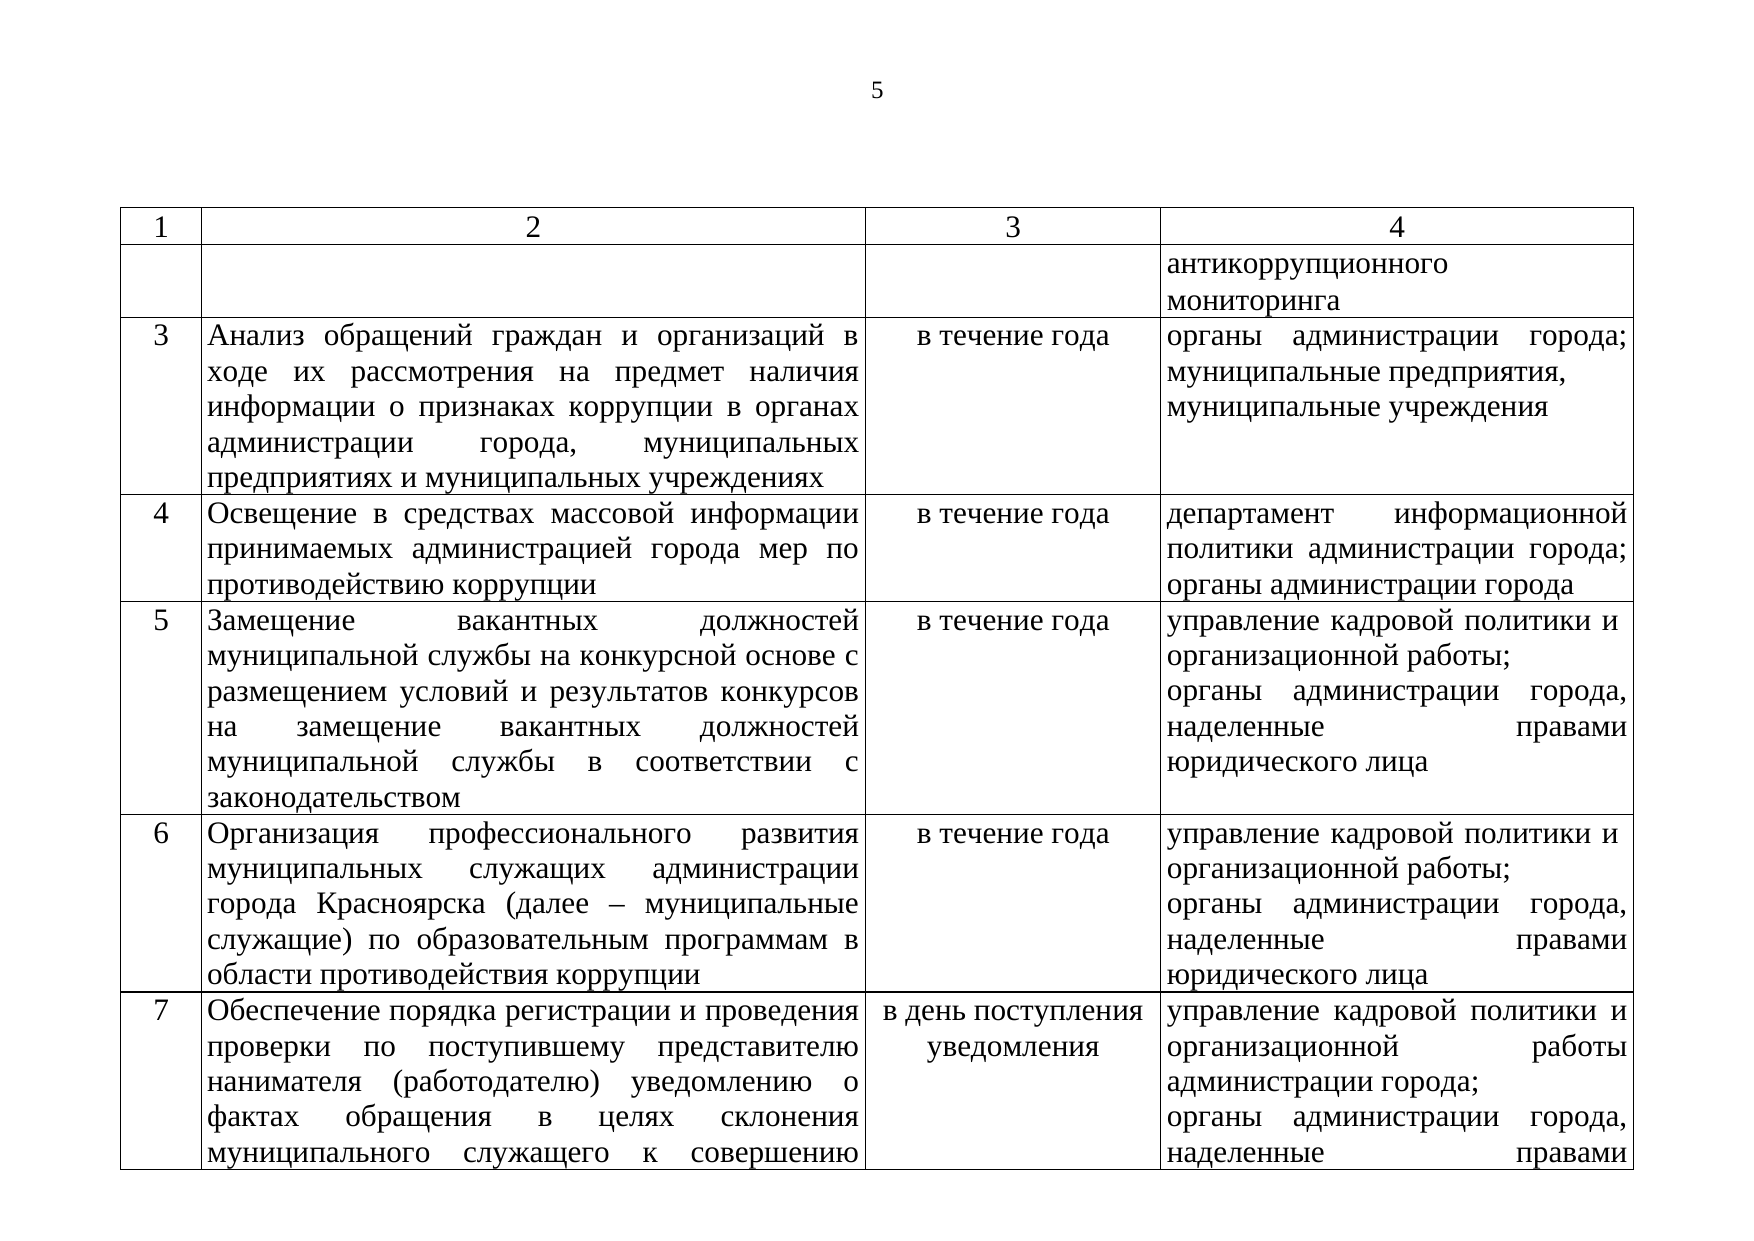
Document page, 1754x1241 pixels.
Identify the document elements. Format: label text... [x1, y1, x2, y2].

table_cell 5 [121, 602, 201, 814]
table_header 4 [1161, 208, 1633, 244]
table_cell Анализ обращений граждан и организаций в ходе их рассмотрения на предмет наличия информации о признаках коррупции в органах администрации города, муниципальных предприятиях и муниципальных учреждениях [202, 318, 865, 494]
table_cell органы администрации города; муниципальные предприятия, муниципальные учреждения [1161, 318, 1633, 494]
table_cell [1161, 245, 1633, 317]
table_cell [202, 245, 865, 317]
table_cell 3 [121, 318, 201, 494]
table_cell в течение года [866, 318, 1160, 494]
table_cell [866, 245, 1160, 317]
table_cell 4 [121, 495, 201, 601]
table_cell в течение года [866, 602, 1160, 814]
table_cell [1161, 993, 1633, 1169]
table_cell 7 [121, 993, 201, 1169]
table_cell 2 [121, 245, 201, 317]
table_cell в день поступления уведомления [866, 993, 1160, 1169]
table_cell 6 [121, 815, 201, 991]
table_header 3 [866, 208, 1160, 244]
table_cell Освещение в средствах массовой информации принимаемых администрацией города мер по противодействию коррупции [202, 495, 865, 601]
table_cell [202, 993, 865, 1169]
table_header 2 [202, 208, 865, 244]
table_cell департамент информационной политики администрации города; органы администрации города [1161, 495, 1633, 601]
table_cell в течение года [866, 815, 1160, 991]
table_cell в течение года [866, 495, 1160, 601]
table_cell управление кадровой политики и организационной работы; органы администрации города, наделенные правами юридического лица [1161, 602, 1633, 814]
table_cell Организация профессионального развития муниципальных служащих администрации города Красноярска (далее – муниципальные служащие) по образовательным программам в области противодействия коррупции [202, 815, 865, 991]
table_header 1 [121, 208, 201, 244]
table_cell Замещение вакантных должностей муниципальной службы на конкурсной основе с размещением условий и результатов конкурсов на замещение вакантных должностей муниципальной службы в соответствии с законодательством [202, 602, 865, 814]
table_cell управление кадровой политики и организационной работы; органы администрации города, наделенные правами юридического лица [1161, 815, 1633, 991]
